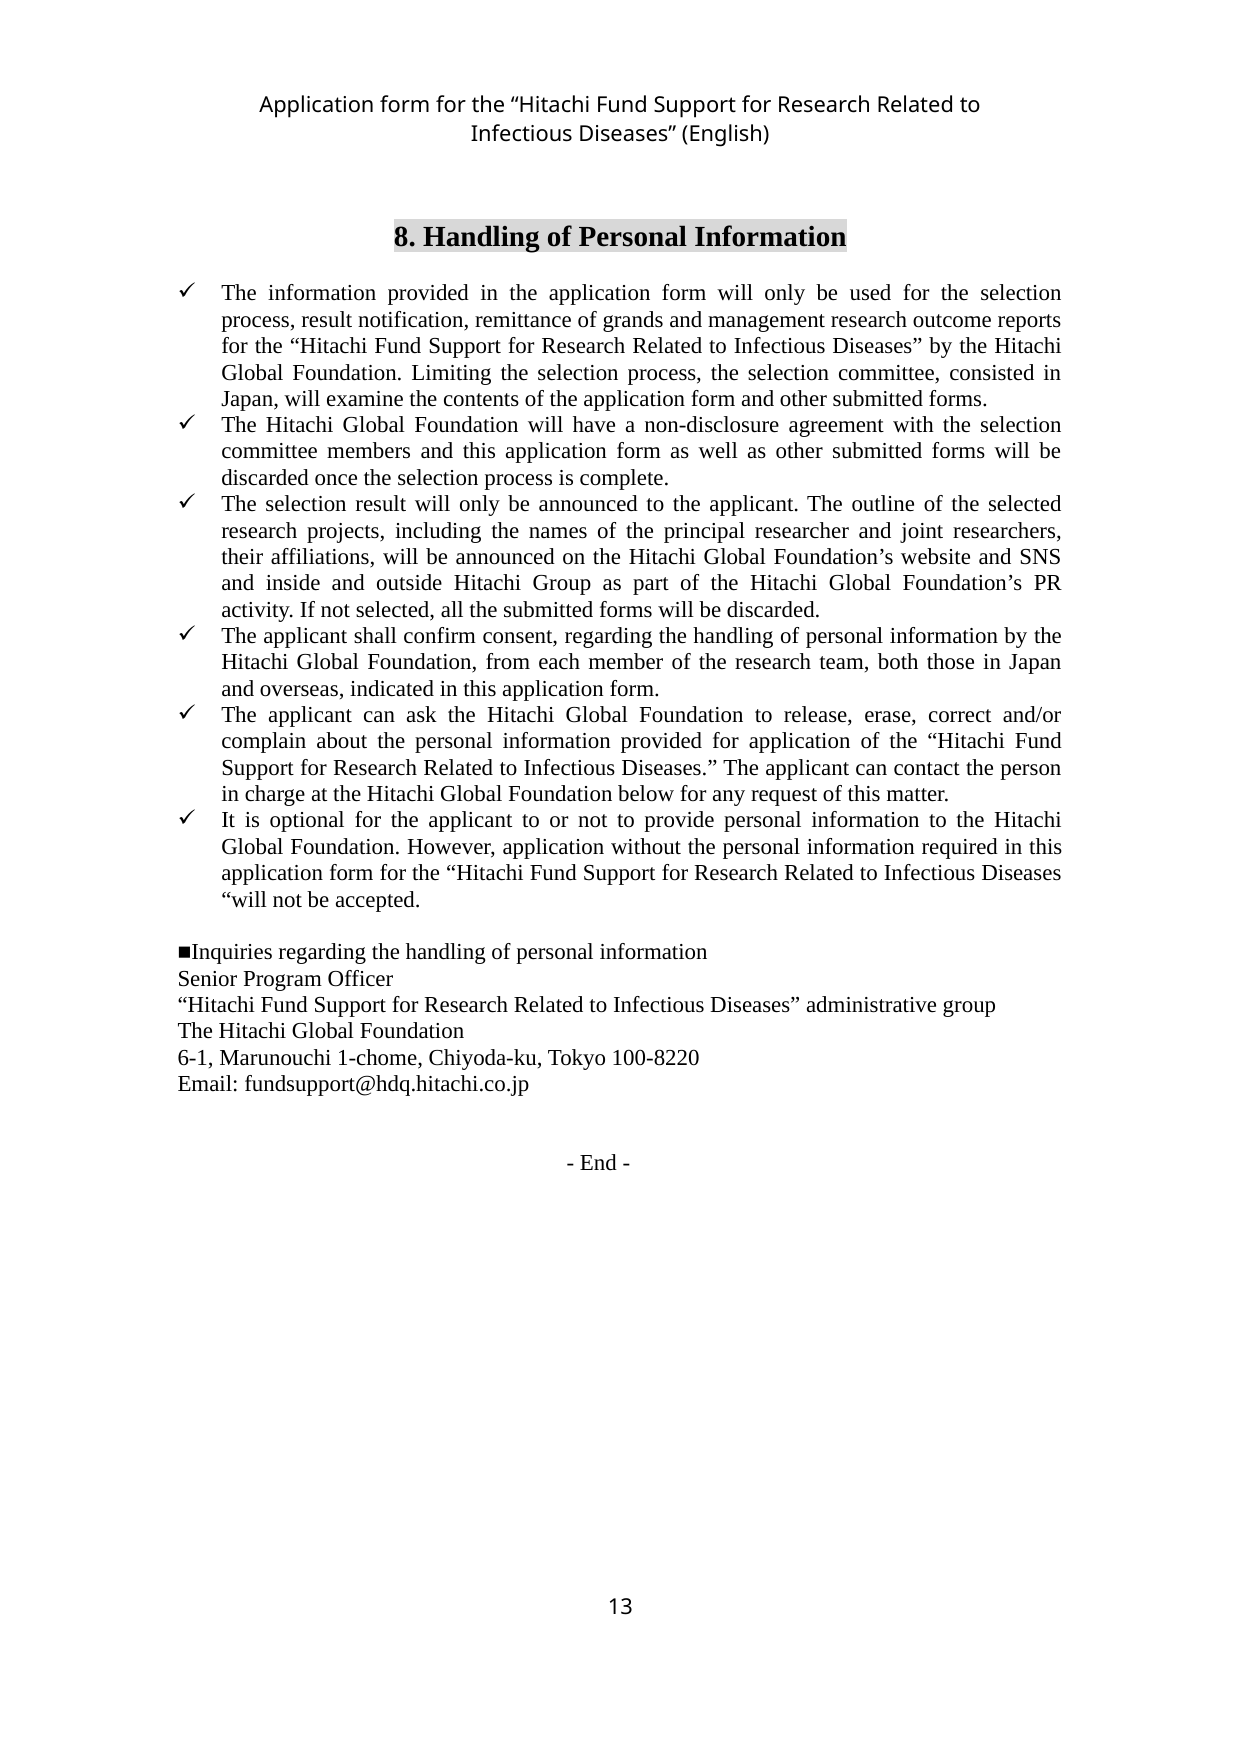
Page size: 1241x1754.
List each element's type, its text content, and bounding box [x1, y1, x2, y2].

list The selection result will only be announced to the applicant. The outline of the selected research projects, including the names of the principal researcher and joint researchers, their affiliations, will be announced on the Hitachi Global Foundation’s website and SNS and inside and outside Hitachi Group as part of the Hitachi Global Foundation’s PR activity. If not selected, all the submitted forms will be discarded. [177, 490, 1063, 622]
text Email: fundsupport@hdq.hitachi.co.jp [177, 1070, 1063, 1096]
list The applicant shall confirm consent, regarding the handling of personal information by the Hitachi Global Foundation, from each member of the research team, both those in Japan and overseas, indicated in this application form. [177, 622, 1063, 701]
text ■Inquiries regarding the handling of personal information [177, 938, 1063, 965]
list It is optional for the applicant to or not to provide personal information to the Hitachi Global Foundation. However, application without the personal information required in this application form for the “Hitachi Fund Support for Research Related to Infectious Diseases “will not be accepted. [177, 807, 1063, 912]
text - End - [177, 1149, 1019, 1176]
list The information provided in the application form will only be used for the selection process, result notification, remittance of grands and management research outcome reports for the “Hitachi Fund Support for Research Related to Infectious Diseases” by the Hitachi Global Foundation. Limiting the selection process, the selection committee, consisted in Japan, will examine the contents of the application form and other submitted forms. [177, 279, 1063, 411]
text “Hitachi Fund Support for Research Related to Infectious Diseases” administrative group [177, 991, 1063, 1017]
text Senior Program Officer [177, 965, 1063, 991]
list The Hitachi Global Foundation will have a non-disclosure agreement with the selection committee members and this application form as well as other submitted forms will be discarded once the selection process is complete. [177, 411, 1063, 490]
list The applicant can ask the Hitachi Global Foundation to release, erase, correct and/or complain about the personal information provided for application of the “Hitachi Fund Support for Research Related to Infectious Diseases.” The applicant can contact the person in charge at the Hitachi Global Foundation below for any request of this matter. [177, 701, 1063, 807]
text 6-1, Marunouchi 1-chome, Chiyoda-ku, Tokyo 100-8220 [177, 1044, 1063, 1070]
text 8. Handling of Personal Information [177, 217, 1063, 254]
text The Hitachi Global Foundation [177, 1017, 1063, 1044]
